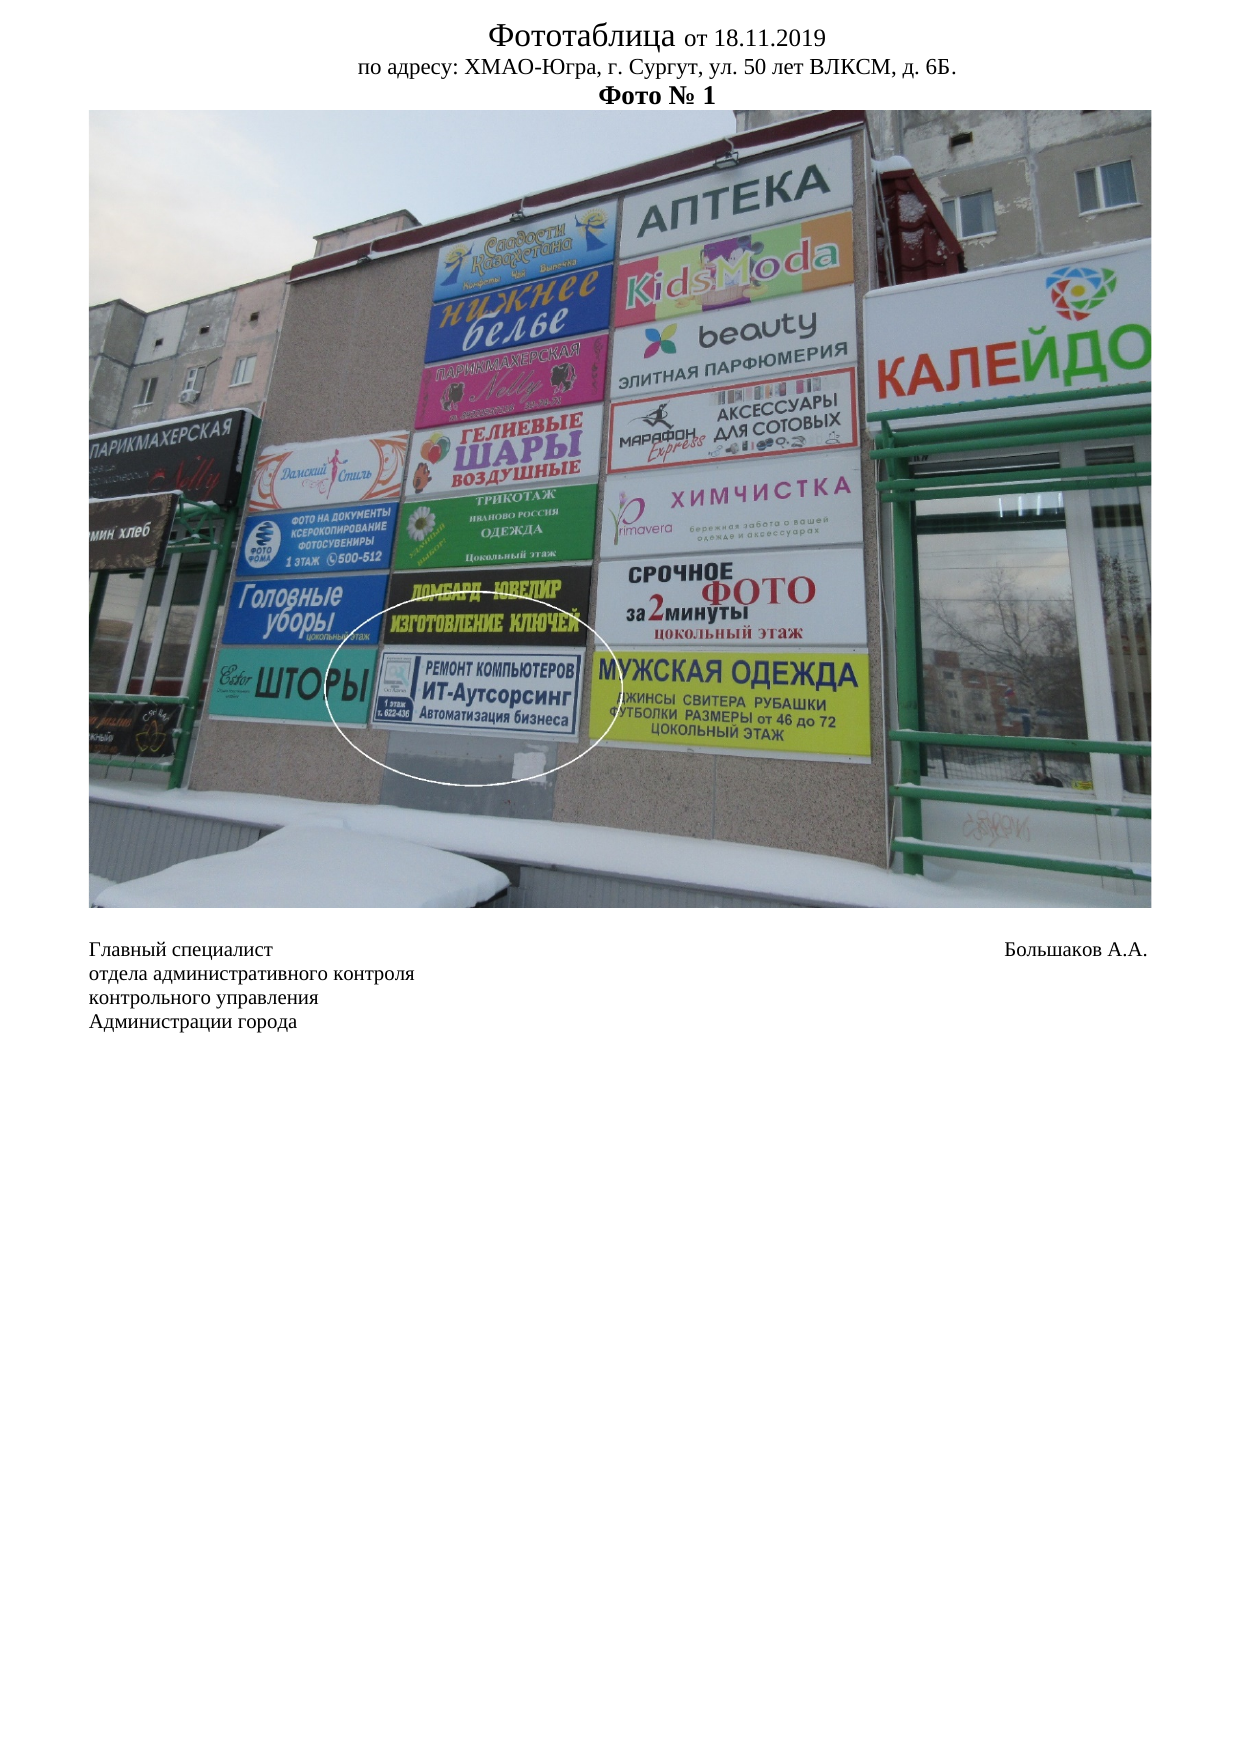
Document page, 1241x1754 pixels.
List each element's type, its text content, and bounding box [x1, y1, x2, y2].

text контрольного управления [89, 985, 1152, 1009]
text Фототаблица от 18.11.2019 [89, 15, 1152, 53]
text Администрации города [89, 1009, 1152, 1033]
text Фото № 1 [89, 79, 1152, 110]
text по адресу: ХМАО-Югра, г. Сургут, ул. 50 лет ВЛКСМ, д. 6Б. [89, 53, 1152, 79]
text Главный специалист Большаков А.А. [89, 937, 1152, 961]
text отдела административного контроля [89, 961, 1152, 985]
picture [88, 110, 1152, 908]
